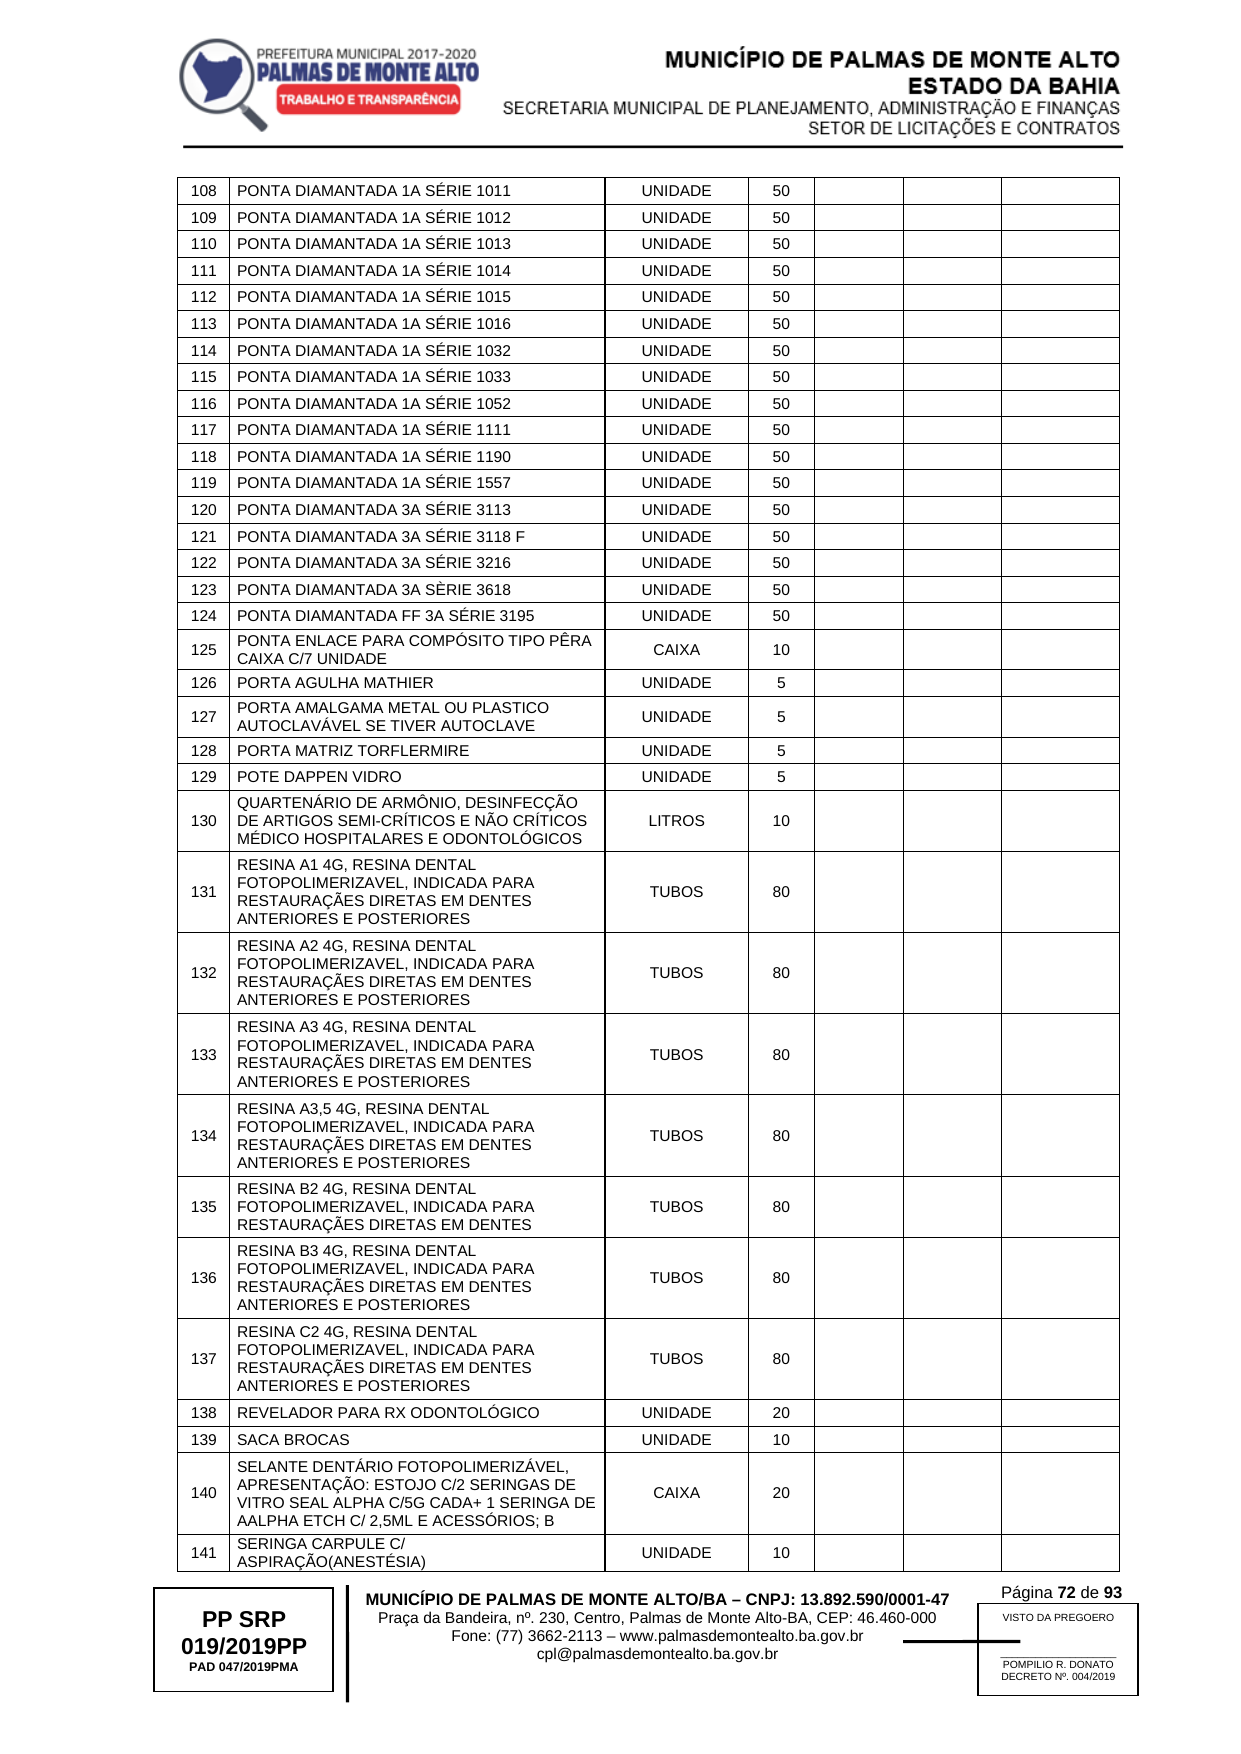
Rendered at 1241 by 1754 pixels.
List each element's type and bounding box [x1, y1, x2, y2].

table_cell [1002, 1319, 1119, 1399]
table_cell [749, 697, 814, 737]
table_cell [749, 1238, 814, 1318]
picture [177, 35, 1124, 157]
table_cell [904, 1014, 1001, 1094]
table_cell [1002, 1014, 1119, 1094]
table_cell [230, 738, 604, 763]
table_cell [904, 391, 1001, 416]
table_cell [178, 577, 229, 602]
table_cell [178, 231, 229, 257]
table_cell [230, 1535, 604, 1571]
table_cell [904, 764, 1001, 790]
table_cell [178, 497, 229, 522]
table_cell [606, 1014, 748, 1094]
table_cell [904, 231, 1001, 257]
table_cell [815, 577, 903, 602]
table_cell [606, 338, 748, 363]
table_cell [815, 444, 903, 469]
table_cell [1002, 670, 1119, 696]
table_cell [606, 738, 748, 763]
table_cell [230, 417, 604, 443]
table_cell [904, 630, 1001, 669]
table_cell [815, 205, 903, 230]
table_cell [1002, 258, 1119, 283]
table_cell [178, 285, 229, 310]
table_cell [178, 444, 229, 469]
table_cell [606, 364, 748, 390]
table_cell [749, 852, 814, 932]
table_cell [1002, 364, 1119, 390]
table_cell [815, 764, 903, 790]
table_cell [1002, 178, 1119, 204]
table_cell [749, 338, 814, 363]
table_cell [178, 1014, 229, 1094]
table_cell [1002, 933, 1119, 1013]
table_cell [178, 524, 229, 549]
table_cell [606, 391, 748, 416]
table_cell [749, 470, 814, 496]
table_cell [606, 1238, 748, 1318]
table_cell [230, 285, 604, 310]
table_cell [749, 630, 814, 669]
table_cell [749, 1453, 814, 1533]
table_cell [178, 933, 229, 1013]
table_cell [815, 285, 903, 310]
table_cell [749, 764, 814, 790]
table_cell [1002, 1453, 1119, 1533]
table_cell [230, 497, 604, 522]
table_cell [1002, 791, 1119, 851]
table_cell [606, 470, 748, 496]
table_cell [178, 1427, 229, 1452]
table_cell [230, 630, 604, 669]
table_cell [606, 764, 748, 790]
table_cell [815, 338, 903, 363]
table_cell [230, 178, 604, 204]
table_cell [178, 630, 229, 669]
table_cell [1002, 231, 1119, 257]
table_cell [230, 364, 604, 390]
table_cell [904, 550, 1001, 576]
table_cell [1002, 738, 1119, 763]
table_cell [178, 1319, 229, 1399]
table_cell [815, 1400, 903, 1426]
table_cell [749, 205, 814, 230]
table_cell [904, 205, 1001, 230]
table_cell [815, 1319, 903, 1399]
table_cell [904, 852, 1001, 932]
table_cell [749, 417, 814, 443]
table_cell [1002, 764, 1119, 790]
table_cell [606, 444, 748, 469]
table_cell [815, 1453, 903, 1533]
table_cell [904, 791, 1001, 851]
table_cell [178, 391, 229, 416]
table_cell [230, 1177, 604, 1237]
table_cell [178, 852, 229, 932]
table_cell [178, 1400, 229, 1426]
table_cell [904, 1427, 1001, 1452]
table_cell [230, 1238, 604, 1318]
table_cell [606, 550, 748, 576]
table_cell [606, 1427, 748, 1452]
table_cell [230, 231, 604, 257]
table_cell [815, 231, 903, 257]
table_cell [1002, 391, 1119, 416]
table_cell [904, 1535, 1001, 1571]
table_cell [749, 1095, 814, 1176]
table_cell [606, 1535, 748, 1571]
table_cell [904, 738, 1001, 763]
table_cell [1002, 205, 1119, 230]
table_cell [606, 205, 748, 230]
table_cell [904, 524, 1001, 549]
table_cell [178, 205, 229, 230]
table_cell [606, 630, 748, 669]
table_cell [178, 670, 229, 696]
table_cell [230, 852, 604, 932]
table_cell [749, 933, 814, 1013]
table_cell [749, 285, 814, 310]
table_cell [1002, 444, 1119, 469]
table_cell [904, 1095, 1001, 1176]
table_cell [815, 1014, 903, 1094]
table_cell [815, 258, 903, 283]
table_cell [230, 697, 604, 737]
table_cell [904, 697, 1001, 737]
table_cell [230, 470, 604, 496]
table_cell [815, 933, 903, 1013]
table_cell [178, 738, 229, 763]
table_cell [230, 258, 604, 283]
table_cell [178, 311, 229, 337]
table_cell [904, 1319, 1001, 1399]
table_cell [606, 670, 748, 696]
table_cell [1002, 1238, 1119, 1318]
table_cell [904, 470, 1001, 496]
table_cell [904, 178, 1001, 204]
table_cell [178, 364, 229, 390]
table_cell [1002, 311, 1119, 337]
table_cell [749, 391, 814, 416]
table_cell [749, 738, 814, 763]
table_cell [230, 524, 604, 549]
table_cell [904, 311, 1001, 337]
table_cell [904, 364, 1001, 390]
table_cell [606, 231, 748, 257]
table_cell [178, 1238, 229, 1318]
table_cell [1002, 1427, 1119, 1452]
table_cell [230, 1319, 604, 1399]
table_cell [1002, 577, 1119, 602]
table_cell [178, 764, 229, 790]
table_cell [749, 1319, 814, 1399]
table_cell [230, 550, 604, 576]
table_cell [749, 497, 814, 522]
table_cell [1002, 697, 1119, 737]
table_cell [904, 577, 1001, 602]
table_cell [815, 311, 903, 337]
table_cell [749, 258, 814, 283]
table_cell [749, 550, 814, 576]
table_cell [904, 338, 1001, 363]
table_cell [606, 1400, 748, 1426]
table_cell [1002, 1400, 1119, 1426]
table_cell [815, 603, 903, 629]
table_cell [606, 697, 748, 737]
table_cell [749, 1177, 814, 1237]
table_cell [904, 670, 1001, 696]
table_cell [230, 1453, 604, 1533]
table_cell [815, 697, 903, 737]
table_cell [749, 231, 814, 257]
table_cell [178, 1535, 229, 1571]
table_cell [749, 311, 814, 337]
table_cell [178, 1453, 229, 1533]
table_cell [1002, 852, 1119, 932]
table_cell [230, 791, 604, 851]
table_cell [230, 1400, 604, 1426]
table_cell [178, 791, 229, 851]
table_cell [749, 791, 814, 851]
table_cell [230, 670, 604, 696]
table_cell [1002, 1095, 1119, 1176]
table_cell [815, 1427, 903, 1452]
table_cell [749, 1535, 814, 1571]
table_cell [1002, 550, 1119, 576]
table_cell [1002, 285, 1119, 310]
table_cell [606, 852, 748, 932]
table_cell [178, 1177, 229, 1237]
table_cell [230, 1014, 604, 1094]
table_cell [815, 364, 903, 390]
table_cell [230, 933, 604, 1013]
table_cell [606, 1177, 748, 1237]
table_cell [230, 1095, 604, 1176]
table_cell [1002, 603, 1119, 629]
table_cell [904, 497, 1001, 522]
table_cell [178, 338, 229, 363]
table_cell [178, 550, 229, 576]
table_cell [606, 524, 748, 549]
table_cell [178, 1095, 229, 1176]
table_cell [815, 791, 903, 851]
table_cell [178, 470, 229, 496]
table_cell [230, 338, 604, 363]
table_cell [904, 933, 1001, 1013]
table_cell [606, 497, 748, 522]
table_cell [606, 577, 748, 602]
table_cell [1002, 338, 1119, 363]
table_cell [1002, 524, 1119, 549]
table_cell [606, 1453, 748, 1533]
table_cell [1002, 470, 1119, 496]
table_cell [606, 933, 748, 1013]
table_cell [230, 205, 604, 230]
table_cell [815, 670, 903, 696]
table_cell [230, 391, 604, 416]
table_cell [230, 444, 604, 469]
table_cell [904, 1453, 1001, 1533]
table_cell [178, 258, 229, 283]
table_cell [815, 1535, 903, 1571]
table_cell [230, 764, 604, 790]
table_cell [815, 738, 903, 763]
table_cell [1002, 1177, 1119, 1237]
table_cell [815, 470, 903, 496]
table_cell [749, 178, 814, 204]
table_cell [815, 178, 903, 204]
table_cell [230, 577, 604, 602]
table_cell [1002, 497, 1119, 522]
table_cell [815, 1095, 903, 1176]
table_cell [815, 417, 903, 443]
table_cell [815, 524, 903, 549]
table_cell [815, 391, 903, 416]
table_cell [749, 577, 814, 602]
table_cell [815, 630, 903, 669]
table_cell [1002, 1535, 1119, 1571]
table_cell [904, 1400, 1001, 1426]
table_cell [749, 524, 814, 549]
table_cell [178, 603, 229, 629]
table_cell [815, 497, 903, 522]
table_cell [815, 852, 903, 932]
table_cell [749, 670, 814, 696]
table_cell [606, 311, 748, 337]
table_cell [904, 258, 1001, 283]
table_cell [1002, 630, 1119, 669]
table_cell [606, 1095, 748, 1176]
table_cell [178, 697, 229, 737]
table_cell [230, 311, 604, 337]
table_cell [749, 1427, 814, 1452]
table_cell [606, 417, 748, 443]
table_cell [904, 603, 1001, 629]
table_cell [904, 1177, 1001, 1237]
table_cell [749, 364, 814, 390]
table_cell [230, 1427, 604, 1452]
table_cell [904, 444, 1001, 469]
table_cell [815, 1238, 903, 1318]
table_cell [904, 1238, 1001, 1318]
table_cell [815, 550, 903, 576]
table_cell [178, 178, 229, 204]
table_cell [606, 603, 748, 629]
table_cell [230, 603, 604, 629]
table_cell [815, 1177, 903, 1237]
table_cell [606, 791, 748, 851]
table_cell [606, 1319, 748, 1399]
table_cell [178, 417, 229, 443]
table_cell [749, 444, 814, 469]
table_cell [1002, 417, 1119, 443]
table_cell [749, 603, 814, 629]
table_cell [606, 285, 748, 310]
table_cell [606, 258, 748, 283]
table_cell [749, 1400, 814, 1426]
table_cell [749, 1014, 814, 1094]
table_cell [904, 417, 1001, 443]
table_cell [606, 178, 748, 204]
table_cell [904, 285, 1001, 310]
